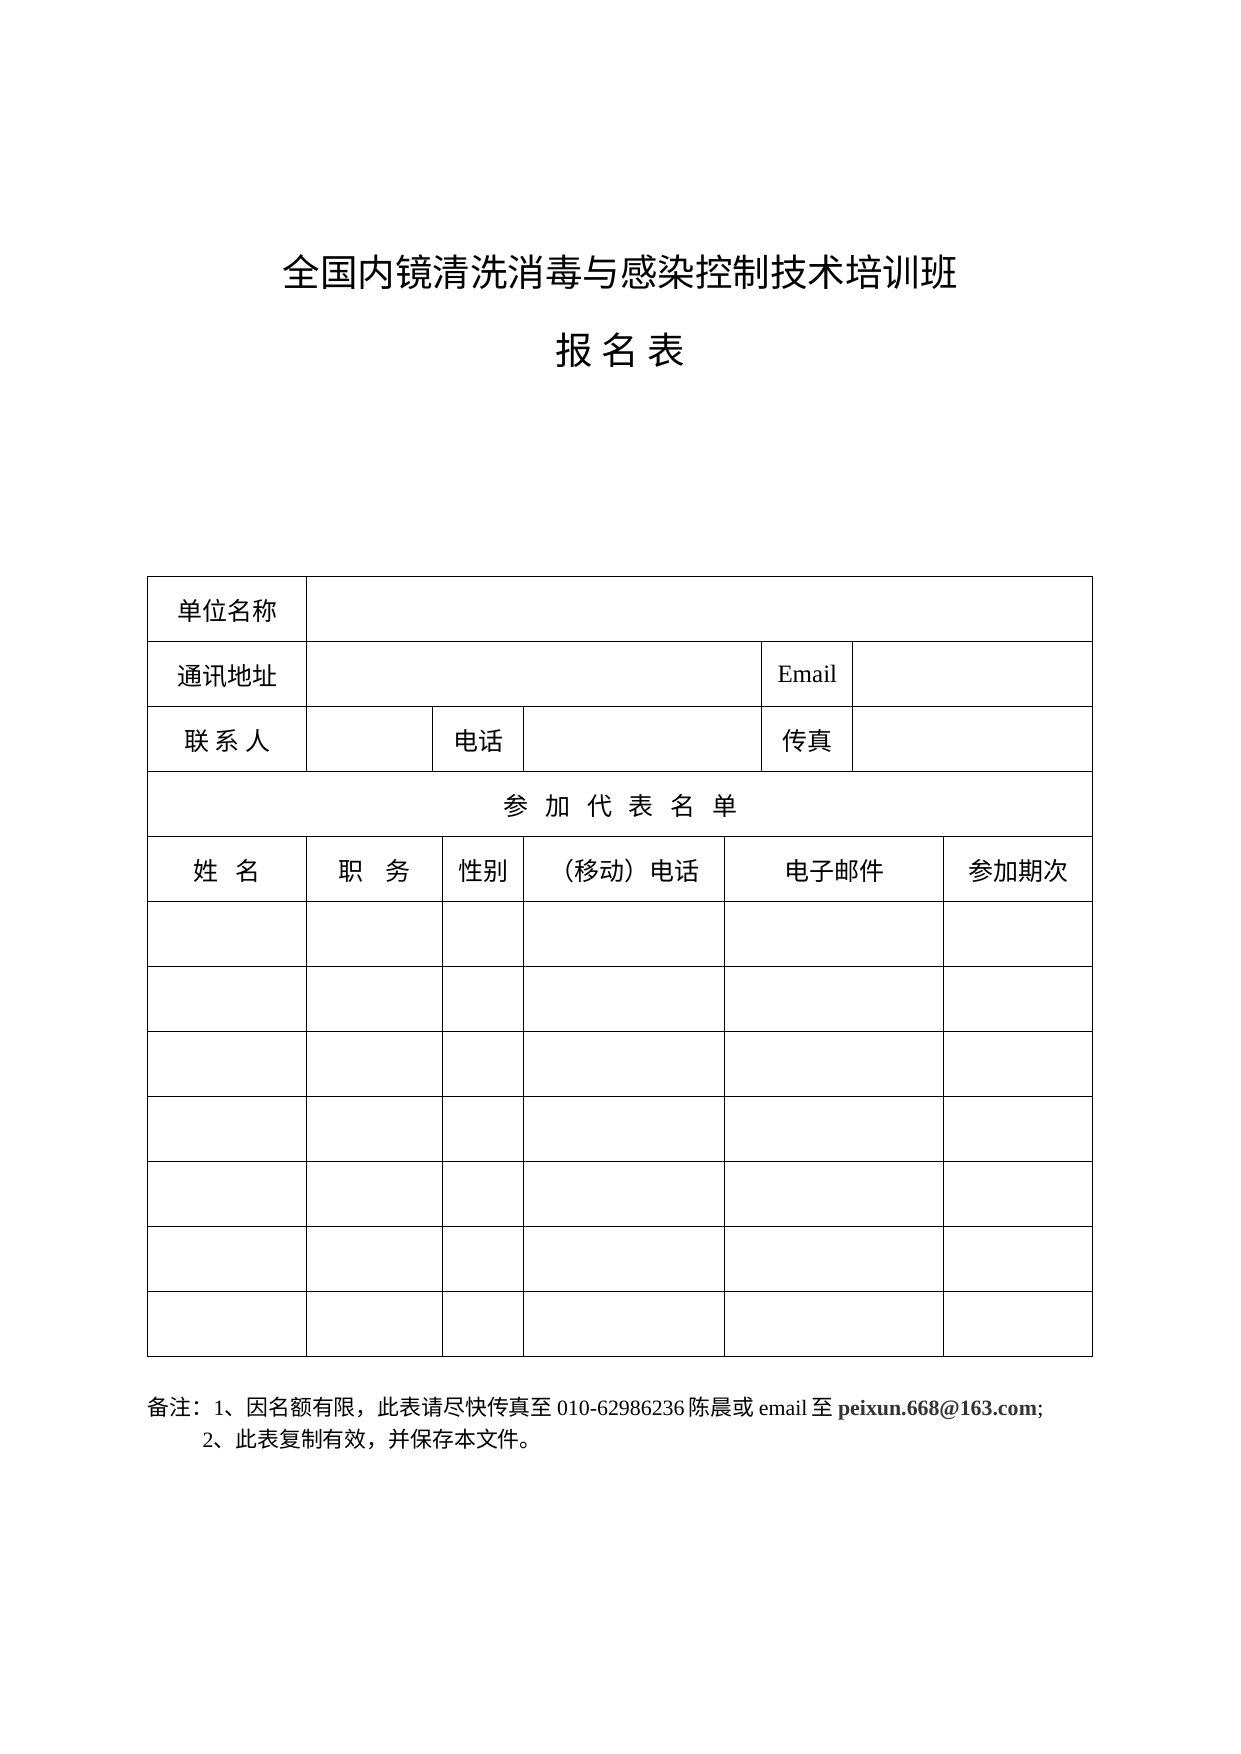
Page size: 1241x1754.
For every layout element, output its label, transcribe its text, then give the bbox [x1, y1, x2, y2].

table_cell Email [762, 642, 852, 706]
table_cell [725, 1292, 943, 1356]
table_cell 性别 [443, 837, 523, 901]
text 全国内镜清洗消毒与感染控制技术培训班 [148, 238, 1092, 303]
table_cell [148, 1162, 306, 1226]
table_cell [443, 1162, 523, 1226]
table_cell 电子邮件 [725, 837, 943, 901]
text 备注：1、因名额有限，此表请尽快传真至010-62986236陈晨或email至peixun.668@163.com; [148, 1389, 1092, 1422]
table_header [307, 577, 1092, 641]
table_cell [443, 1097, 523, 1161]
table_cell 姓 名 [148, 837, 306, 901]
table_cell [307, 1162, 442, 1226]
table_cell 传真 [762, 707, 852, 771]
table_cell [524, 1097, 724, 1161]
table_cell [443, 967, 523, 1031]
table_cell [725, 1227, 943, 1291]
table_cell [725, 967, 943, 1031]
table_cell [307, 967, 442, 1031]
table_header 单位名称 [148, 577, 306, 641]
table_cell [307, 902, 442, 966]
table_cell 电话 [433, 707, 523, 771]
table_cell [443, 1032, 523, 1096]
text 报 名 表 [148, 316, 1092, 381]
table_cell 联 系 人 [148, 707, 306, 771]
table_cell [443, 1227, 523, 1291]
table_cell [725, 1032, 943, 1096]
table_cell [148, 1097, 306, 1161]
table_cell [524, 1162, 724, 1226]
table_cell [307, 707, 432, 771]
table_cell [307, 1227, 442, 1291]
table_cell [148, 902, 306, 966]
table_cell [524, 1227, 724, 1291]
table_cell [944, 1032, 1092, 1096]
table_cell [307, 642, 761, 706]
text 2、此表复制有效，并保存本文件。 [148, 1422, 1092, 1454]
table_cell [443, 902, 523, 966]
table_cell [944, 902, 1092, 966]
table_cell [944, 1162, 1092, 1226]
table_cell [853, 707, 1092, 771]
table_cell 参加期次 [944, 837, 1092, 901]
table_cell [725, 1162, 943, 1226]
table_cell [944, 1227, 1092, 1291]
table_cell [148, 967, 306, 1031]
table_cell 职 务 [307, 837, 442, 901]
table_cell [524, 967, 724, 1031]
table_cell [725, 902, 943, 966]
table_cell [148, 1292, 306, 1356]
table_cell [524, 1032, 724, 1096]
table_cell [524, 1292, 724, 1356]
table_cell 通讯地址 [148, 642, 306, 706]
table_cell [443, 1292, 523, 1356]
table_cell [944, 1292, 1092, 1356]
table_cell [944, 1097, 1092, 1161]
table_cell [524, 902, 724, 966]
table_cell [148, 1032, 306, 1096]
table_cell [307, 1032, 442, 1096]
table_cell [307, 1097, 442, 1161]
table_cell [524, 707, 761, 771]
table_cell [307, 1292, 442, 1356]
table_cell [944, 967, 1092, 1031]
table_cell （移动）电话 [524, 837, 724, 901]
table_cell [853, 642, 1092, 706]
table_cell [725, 1097, 943, 1161]
table_cell [148, 1227, 306, 1291]
table_cell 参加代表名单 [148, 772, 1092, 836]
